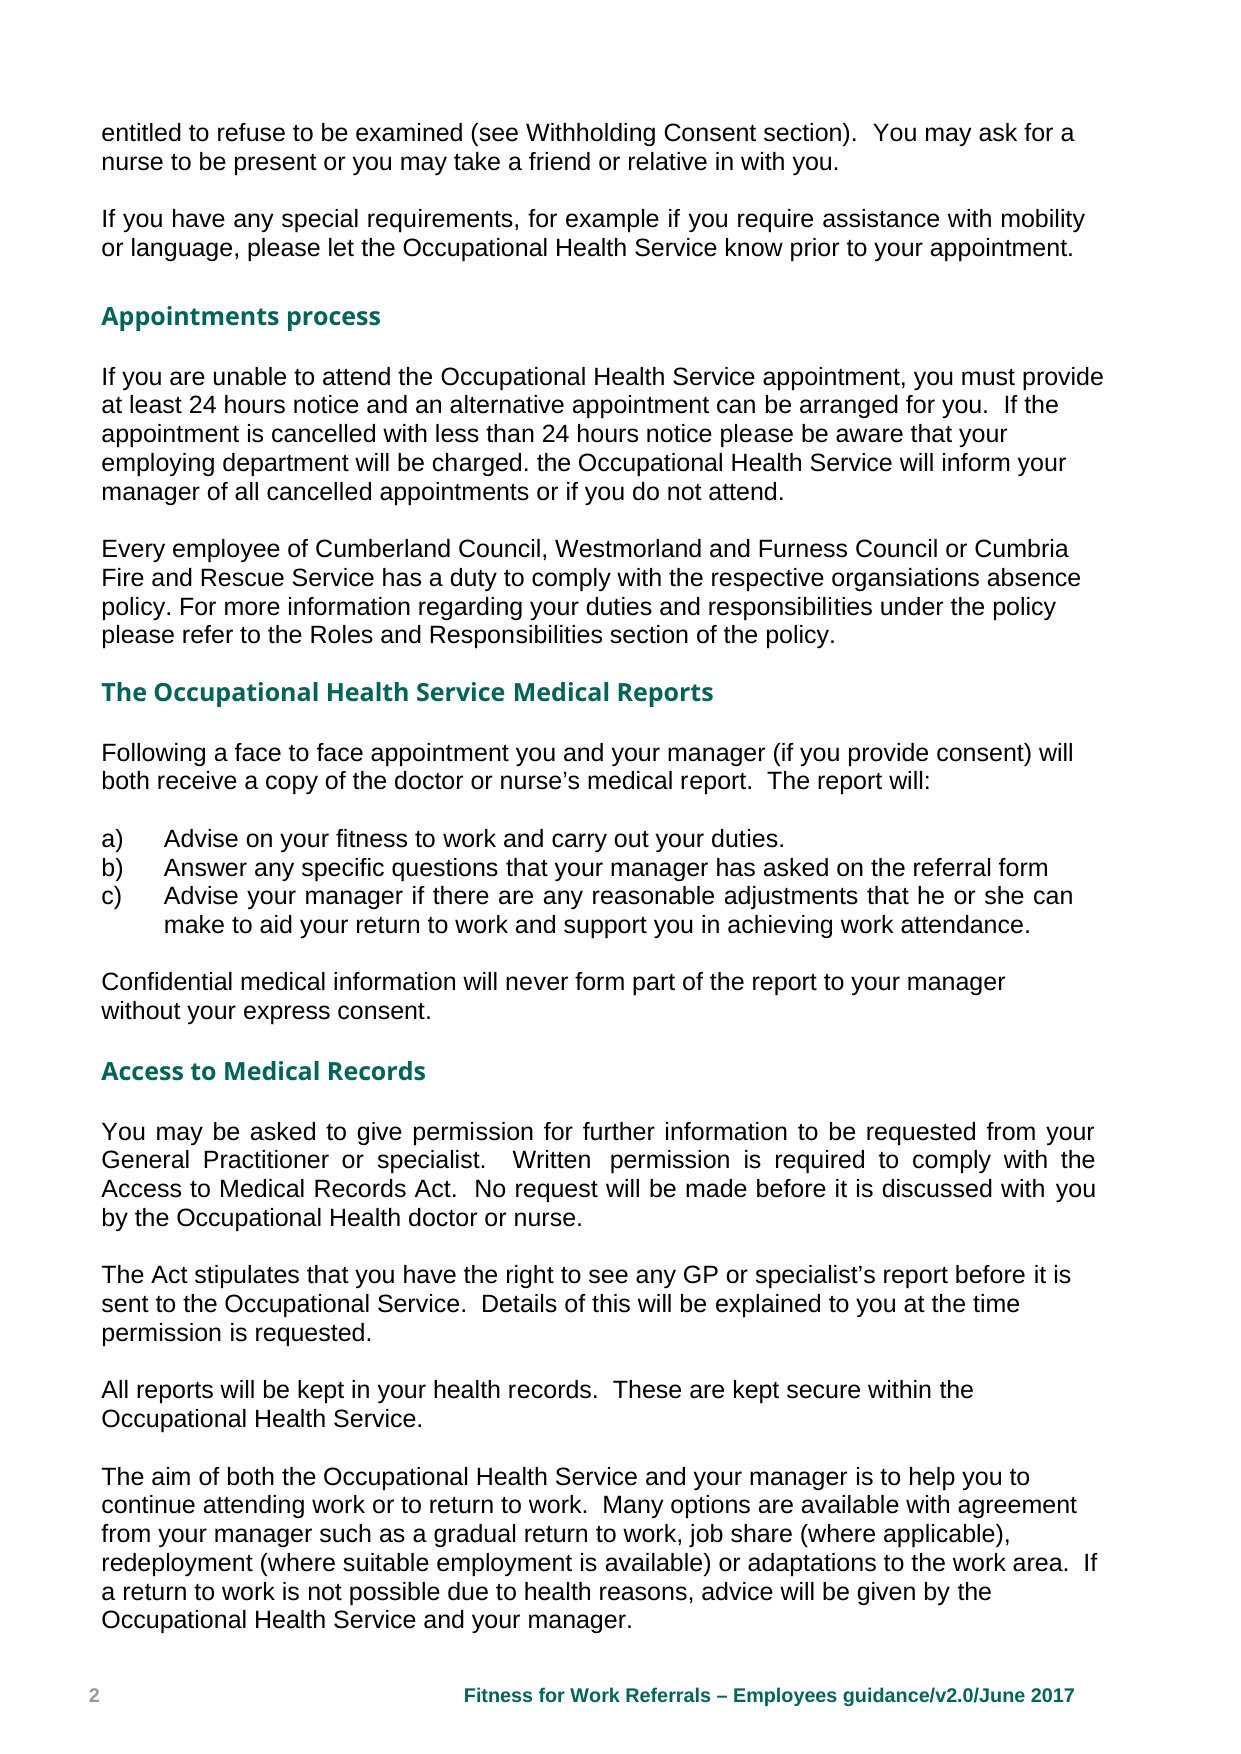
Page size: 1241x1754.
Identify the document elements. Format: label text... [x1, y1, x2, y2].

text If you are unable to attend the Occupational Health Service appointment, you must provide at least 24 hours notice and an alternative appointment can be arranged for you. If the appointment is cancelled with less than 24 hours notice please be aware that your employing department will be charged. the Occupational Health Service will inform your manager of all cancelled appointments or if you do not attend. [101, 361, 1114, 505]
text Every employee of Cumberland Council, Westmorland and Furness Council or Cumbria Fire and Rescue Service has a duty to comply with the respective organsiations absence policy. For more information regarding your duties and responsibilities under the policy please refer to the Roles and Responsibilities section of the policy. [101, 534, 1109, 649]
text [101, 118, 1104, 176]
text Access to Medical Records [101, 1054, 1124, 1088]
text c) Advise your manager if there are any reasonable adjustments that he or she can make to aid your return to work and support you in achieving work attendance. [101, 881, 1075, 939]
text The aim of both the Occupational Health Service and your manager is to help you to continue attending work or to return to work. Many options are available with agreement from your manager such as a gradual return to work, job share (where applicable), redeployment (where suitable employment is available) or adaptations to the work area. If a return to work is not possible due to health reasons, advice will be given by the Occupational Health Service and your manager. [101, 1461, 1109, 1634]
text a) Advise on your fitness to work and carry out your duties. [101, 824, 1124, 852]
text The Act stipulates that you have the right to see any GP or specialist’s report before it is sent to the Occupational Service. Details of this will be explained to you at the time permission is requested. [101, 1260, 1108, 1346]
text The Occupational Health Service Medical Reports [101, 675, 1124, 709]
text b) Answer any specific questions that your manager has asked on the referral form [101, 852, 1109, 881]
text If you have any special requirements, for example if you require assistance with mobility or language, please let the Occupational Health Service know prior to your appointment. [101, 204, 1086, 262]
text You may be asked to give permission for further information to be requested from your General Practitioner or specialist. Written permission is required to comply with the Access to Medical Records Act. No request will be made before it is discussed with you by the Occupational Health doctor or nurse. [101, 1116, 1096, 1231]
text Confidential medical information will never form part of the report to your manager without your express consent. [101, 967, 1050, 1025]
text Following a face to face appointment you and your manager (if you provide consent) will both receive a copy of the doctor or nurse’s medical report. The report will: [101, 737, 1104, 795]
text All reports will be kept in your health records. These are kept secure within the Occupational Health Service. [101, 1375, 1124, 1433]
text Appointments process [101, 299, 1124, 333]
